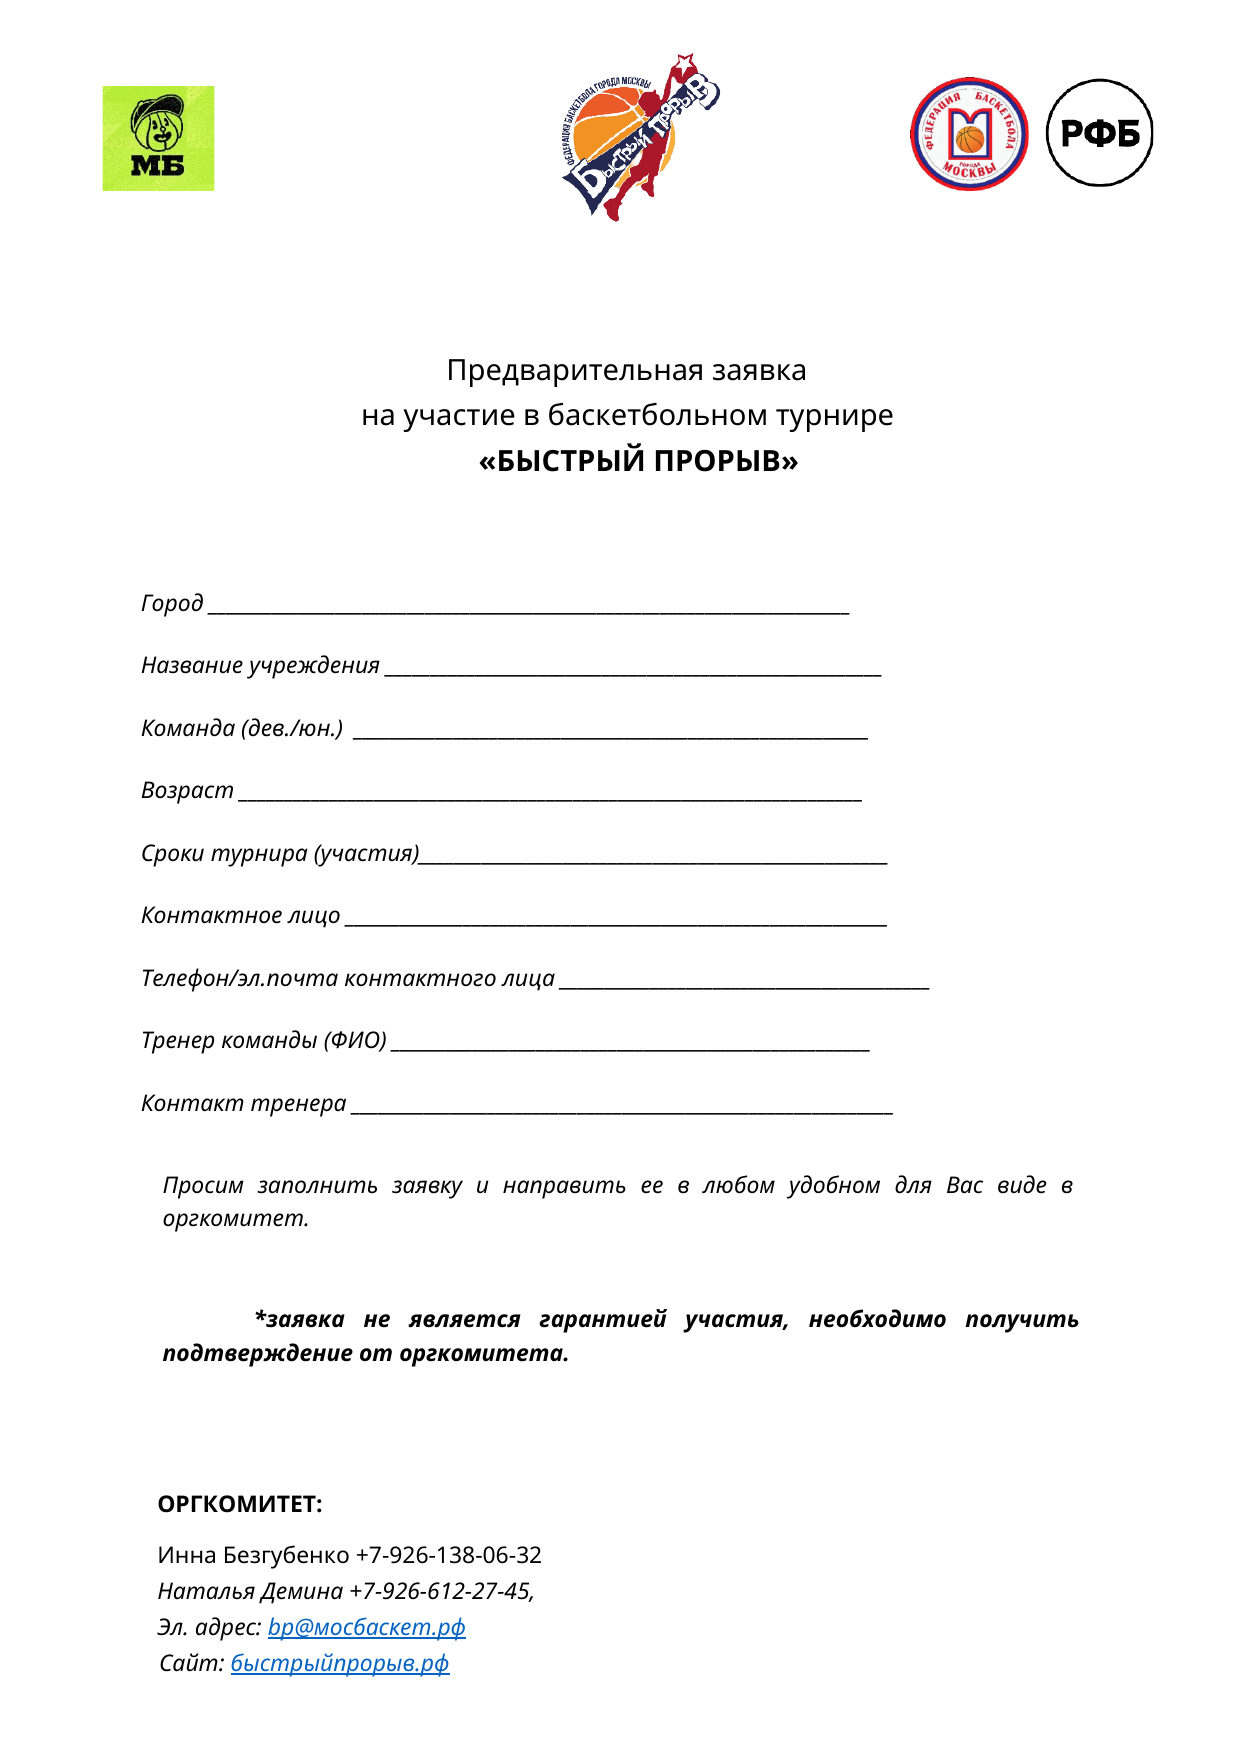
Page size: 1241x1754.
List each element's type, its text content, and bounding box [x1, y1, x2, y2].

text Сроки турнира (участия)____________________________________________________ [103, 837, 1078, 868]
text Название учреждения _______________________________________________________ [103, 649, 1078, 681]
text Команда (дев./юн.) _________________________________________________________ [103, 712, 1078, 743]
text Наталья Демина +7-926-612-27-45, [103, 1574, 1167, 1606]
text «БЫСТРЫЙ ПРОРЫВ» [103, 440, 1167, 480]
text на участие в баскетбольном турнире [103, 394, 1167, 434]
text Предварительная заявка [103, 349, 1167, 388]
text Сайт: быстрыйпрорыв.рф [103, 1646, 1084, 1678]
picture [910, 77, 1029, 191]
text Инна Безгубенко +7-926-138-06-32 [103, 1539, 1167, 1570]
picture [536, 45, 722, 231]
text Просим заполнить заявку и направить ее в любом удобном для Вас виде в оргкомитет. [162, 1169, 1078, 1234]
text Телефон/эл.почта контактного лица _________________________________________ [103, 962, 1078, 993]
picture [102, 86, 215, 191]
text Эл. адрес: bp@мосбаскет.рф [103, 1611, 1167, 1642]
picture [1045, 78, 1154, 187]
text Тренер команды (ФИО) _____________________________________________________ [103, 1024, 1078, 1056]
text *заявка не является гарантией участия, необходимо получить подтверждение от оргкомитета. [103, 1303, 1084, 1368]
text Город _______________________________________________________________________ [103, 587, 1078, 618]
text ОРГКОМИТЕТ: [103, 1488, 1084, 1519]
text Контактное лицо ____________________________________________________________ [103, 899, 1078, 931]
text Контакт тренера ____________________________________________________________ [103, 1087, 1078, 1118]
text Возраст _____________________________________________________________________ [103, 774, 1078, 806]
